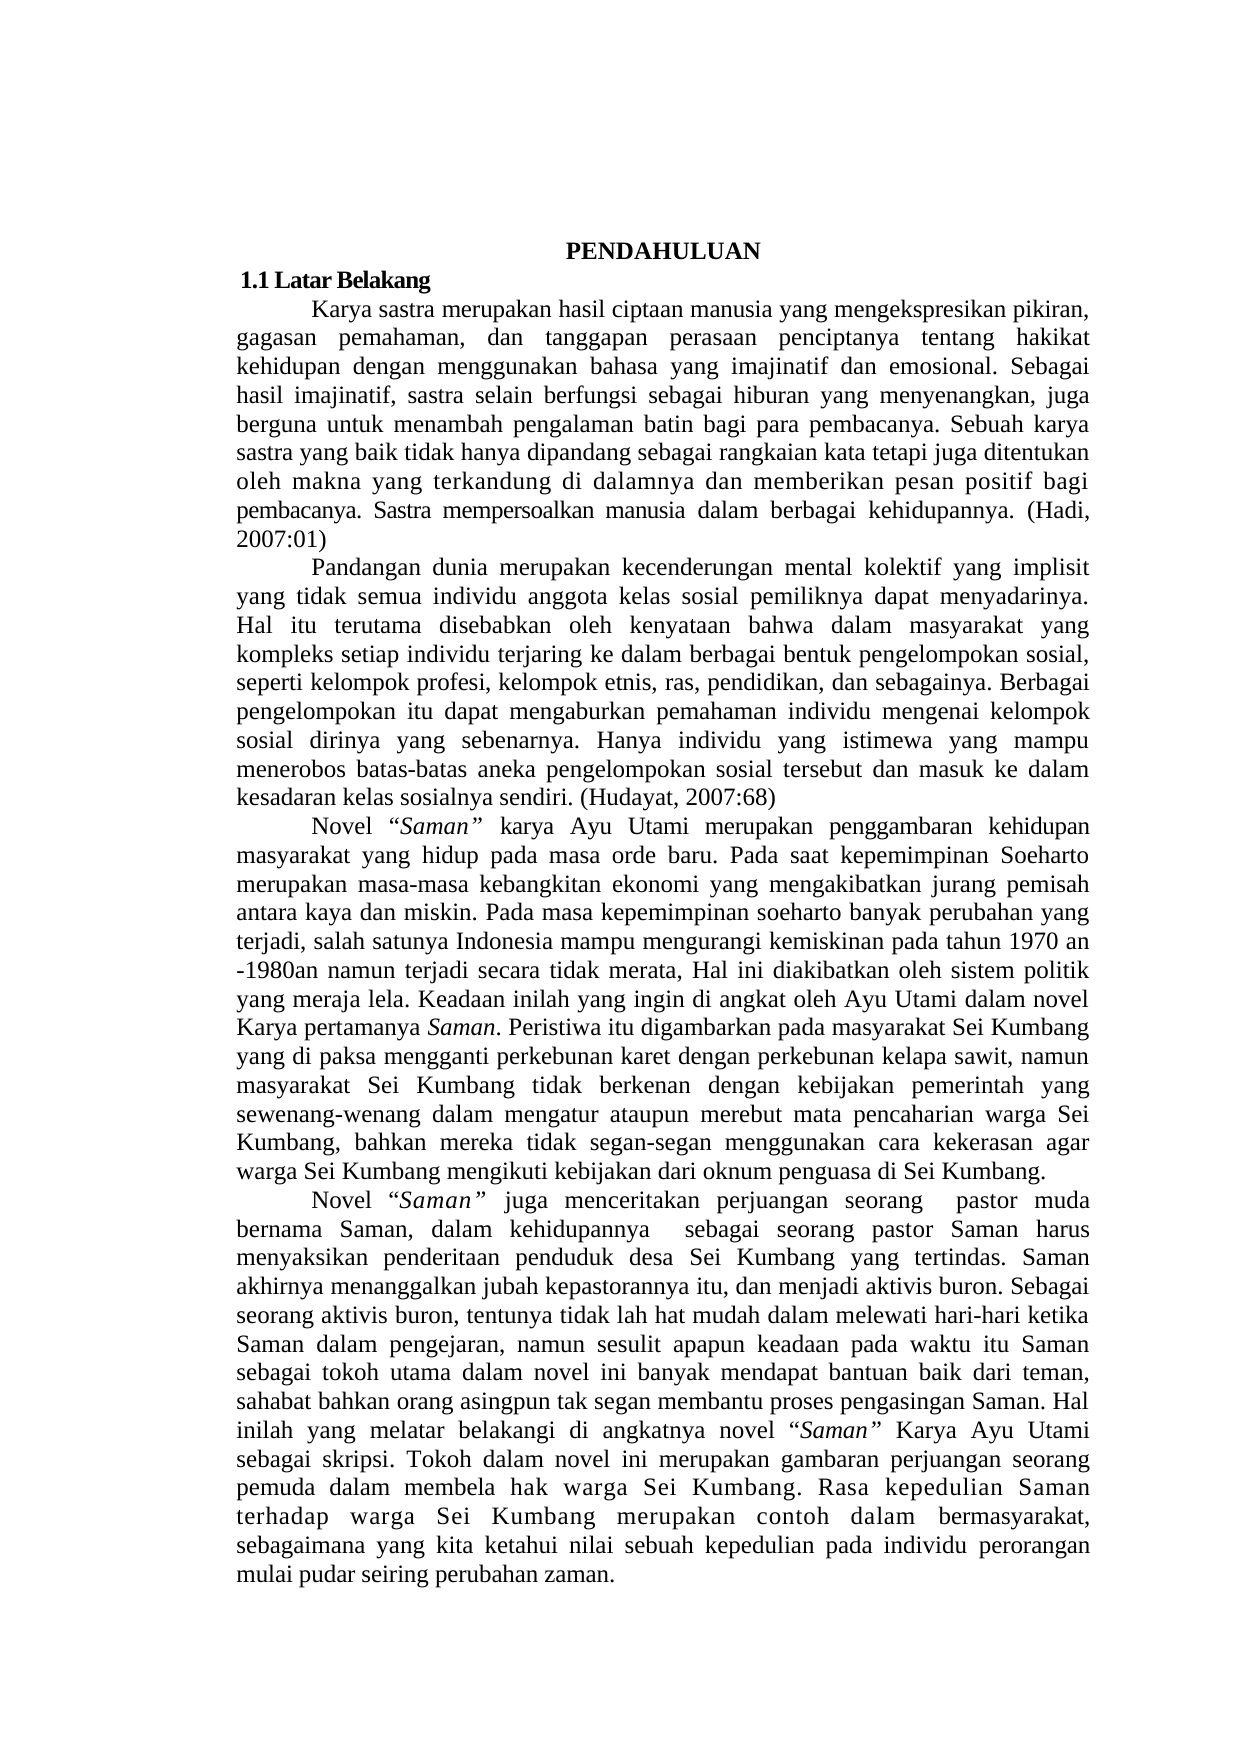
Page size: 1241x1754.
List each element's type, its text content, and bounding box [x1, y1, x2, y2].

text Novel “Saman” karya Ayu Utami merupakan penggambaran kehidupan masyarakat yang hidup pada masa orde baru. Pada saat kepemimpinan Soeharto merupakan masa-masa kebangkitan ekonomi yang mengakibatkan jurang pemisah antara kaya dan miskin. Pada masa kepemimpinan soeharto banyak perubahan yang terjadi, salah satunya Indonesia mampu mengurangi kemiskinan pada tahun 1970 an -1980an namun terjadi secara tidak merata, Hal ini diakibatkan oleh sistem politik yang meraja lela. Keadaan inilah yang ingin di angkat oleh Ayu Utami dalam novel Karya pertamanya Saman. Peristiwa itu digambarkan pada masyarakat Sei Kumbang yang di paksa mengganti perkebunan karet dengan perkebunan kelapa sawit, namun masyarakat Sei Kumbang tidak berkenan dengan kebijakan pemerintah yang sewenang-wenang dalam mengatur ataupun merebut mata pencaharian warga Sei Kumbang, bahkan mereka tidak segan-segan menggunakan cara kekerasan agar warga Sei Kumbang mengikuti kebijakan dari oknum penguasa di Sei Kumbang. [236, 811, 1090, 1185]
text Karya sastra merupakan hasil ciptaan manusia yang mengekspresikan pikiran, gagasan pemahaman, dan tanggapan perasaan penciptanya tentang hakikat kehidupan dengan menggunakan bahasa yang imajinatif dan emosional. Sebagai hasil imajinatif, sastra selain berfungsi sebagai hiburan yang menyenangkan, juga berguna untuk menambah pengalaman batin bagi para pembacanya. Sebuah karya sastra yang baik tidak hanya dipandang sebagai rangkaian kata tetapi juga ditentukan oleh makna yang terkandung di dalamnya dan memberikan pesan positif bagi pembacanya. Sastra mempersoalkan manusia dalam berbagai kehidupannya. (Hadi, 2007:01) [236, 294, 1090, 552]
text PENDAHULUAN [236, 236, 1090, 265]
text 1.1 Latar Belakang [240, 265, 1090, 294]
text Pandangan dunia merupakan kecenderungan mental kolektif yang implisit yang tidak semua individu anggota kelas sosial pemiliknya dapat menyadarinya. Hal itu terutama disebabkan oleh kenyataan bahwa dalam masyarakat yang kompleks setiap individu terjaring ke dalam berbagai bentuk pengelompokan sosial, seperti kelompok profesi, kelompok etnis, ras, pendidikan, dan sebagainya. Berbagai pengelompokan itu dapat mengaburkan pemahaman individu mengenai kelompok sosial dirinya yang sebenarnya. Hanya individu yang istimewa yang mampu menerobos batas-batas aneka pengelompokan sosial tersebut dan masuk ke dalam kesadaran kelas sosialnya sendiri. (Hudayat, 2007:68) [236, 552, 1090, 811]
text Novel “Saman” juga menceritakan perjuangan seorang pastor muda bernama Saman, dalam kehidupannya sebagai seorang pastor Saman harus menyaksikan penderitaan penduduk desa Sei Kumbang yang tertindas. Saman akhirnya menanggalkan jubah kepastorannya itu, dan menjadi aktivis buron. Sebagai seorang aktivis buron, tentunya tidak lah hat mudah dalam melewati hari-hari ketika Saman dalam pengejaran, namun sesulit apapun keadaan pada waktu itu Saman sebagai tokoh utama dalam novel ini banyak mendapat bantuan baik dari teman, sahabat bahkan orang asingpun tak segan membantu proses pengasingan Saman. Hal inilah yang melatar belakangi di angkatnya novel “Saman” Karya Ayu Utami sebagai skripsi. Tokoh dalam novel ini merupakan gambaran perjuangan seorang pemuda dalam membela hak warga Sei Kumbang. Rasa kepedulian Saman terhadap warga Sei Kumbang merupakan contoh dalam bermasyarakat, sebagaimana yang kita ketahui nilai sebuah kepedulian pada individu perorangan mulai pudar seiring perubahan zaman. [236, 1185, 1090, 1587]
